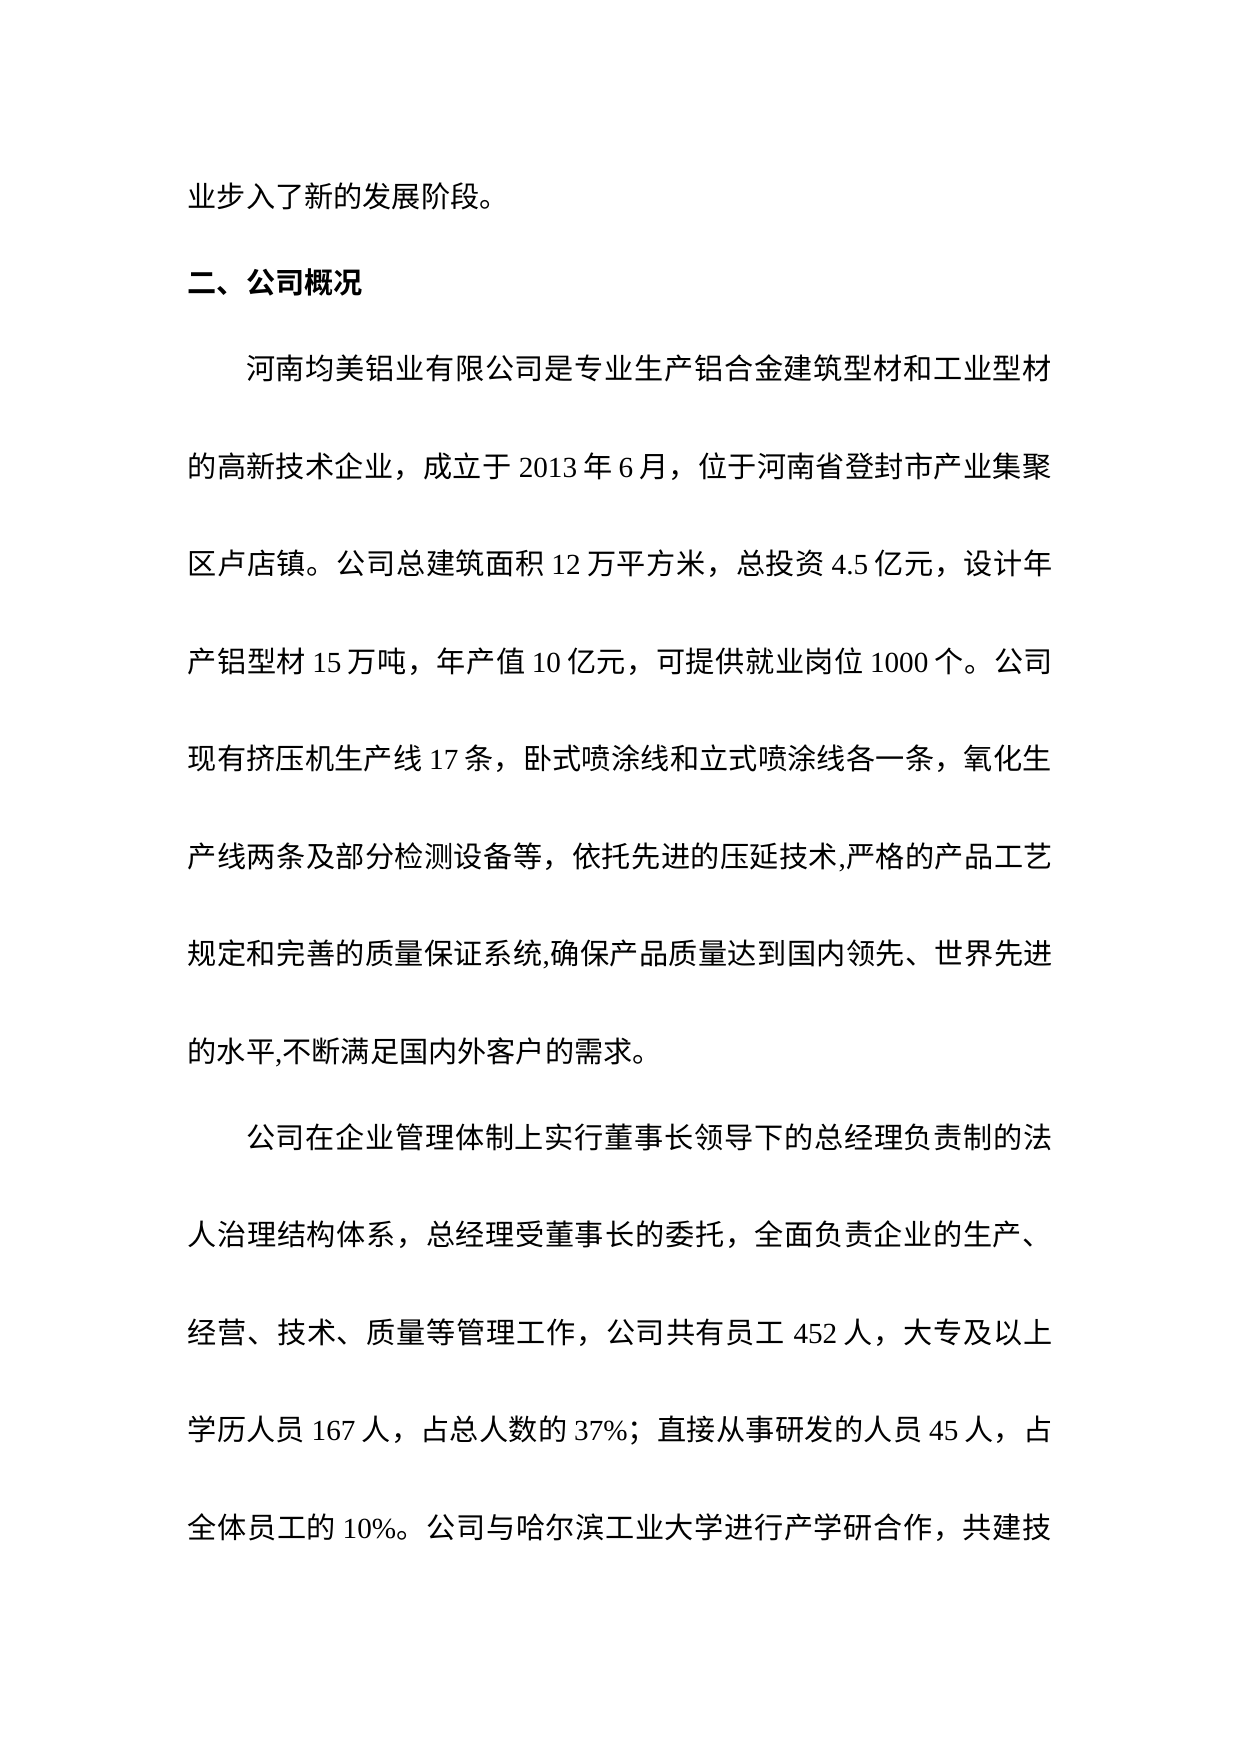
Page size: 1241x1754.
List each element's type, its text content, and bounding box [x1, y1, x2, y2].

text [187, 162, 1053, 227]
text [187, 1103, 1053, 1558]
list 公司概况 [187, 248, 1053, 313]
text 河南均美铝业有限公司是专业生产铝合金建筑型材和工业型材的高新技术企业，成立于2013年6月，位于河南省登封市产业集聚区卢店镇。公司总建筑面积12万平方米，总投资4.5亿元，设计年产铝型材15万吨，年产值10亿元，可提供就业岗位1000个。公司现有挤压机生产线17条，卧式喷涂线和立式喷涂线各一条，氧化生产线两条及部分检测设备等，依托先进的压延技术,严格的产品工艺规定和完善的质量保证系统,确保产品质量达到国内领先、世界先进的水平,不断满足国内外客户的需求。 [187, 334, 1053, 1082]
